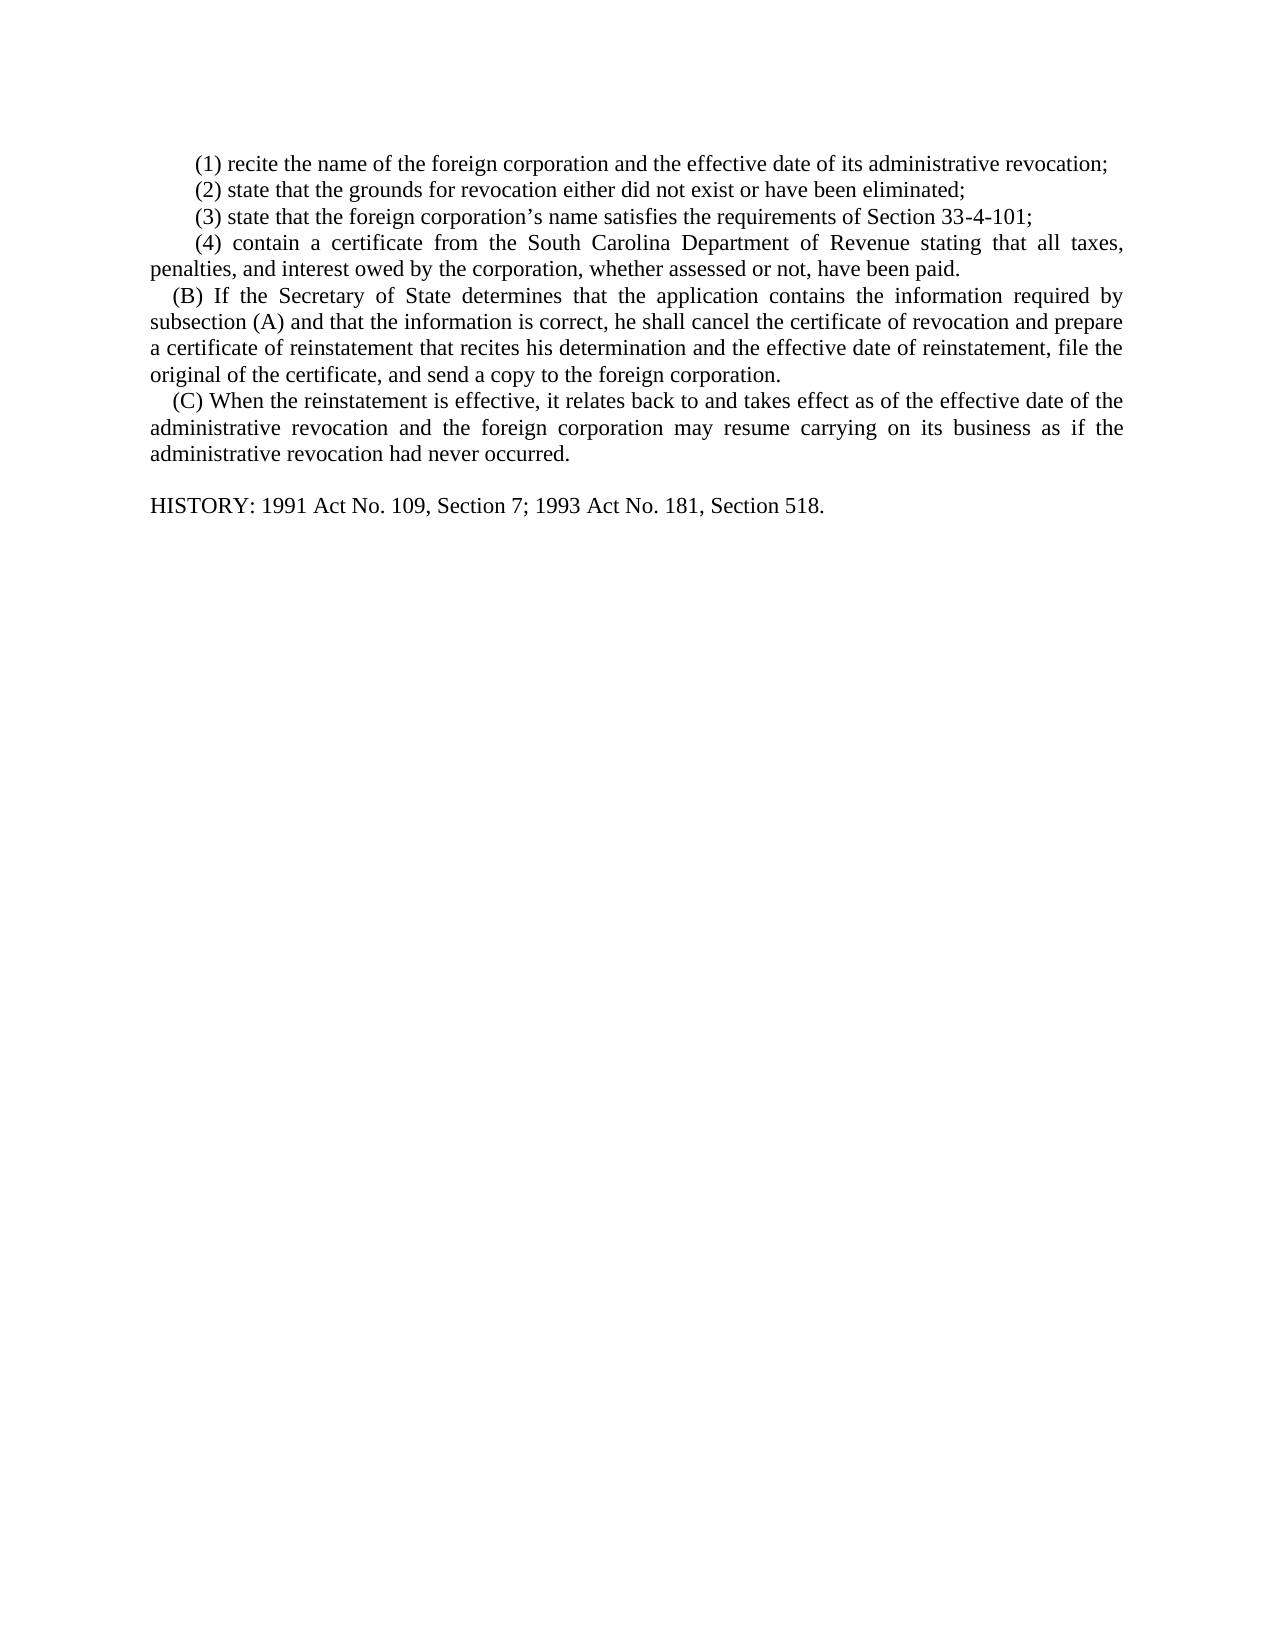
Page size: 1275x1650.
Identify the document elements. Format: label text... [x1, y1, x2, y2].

text (3) state that the foreign corporation’s name satisfies the requirements of Section 33-4-101; [150, 203, 1125, 229]
text (4) contain a certificate from the South Carolina Department of Revenue stating that all taxes, penalties, and interest owed by the corporation, whether assessed or not, have been paid. [150, 229, 1125, 282]
text (2) state that the grounds for revocation either did not exist or have been eliminated; [150, 176, 1125, 203]
text (B) If the Secretary of State determines that the application contains the information required by subsection (A) and that the information is correct, he shall cancel the certificate of revocation and prepare a certificate of reinstatement that recites his determination and the effective date of reinstatement, file the original of the certificate, and send a copy to the foreign corporation. [150, 282, 1125, 387]
text (1) recite the name of the foreign corporation and the effective date of its administrative revocation; [150, 150, 1125, 176]
text (C) When the reinstatement is effective, it relates back to and takes effect as of the effective date of the administrative revocation and the foreign corporation may resume carrying on its business as if the administrative revocation had never occurred. [150, 387, 1125, 466]
text HISTORY: 1991 Act No. 109, Section 7; 1993 Act No. 181, Section 518. [150, 493, 1125, 519]
